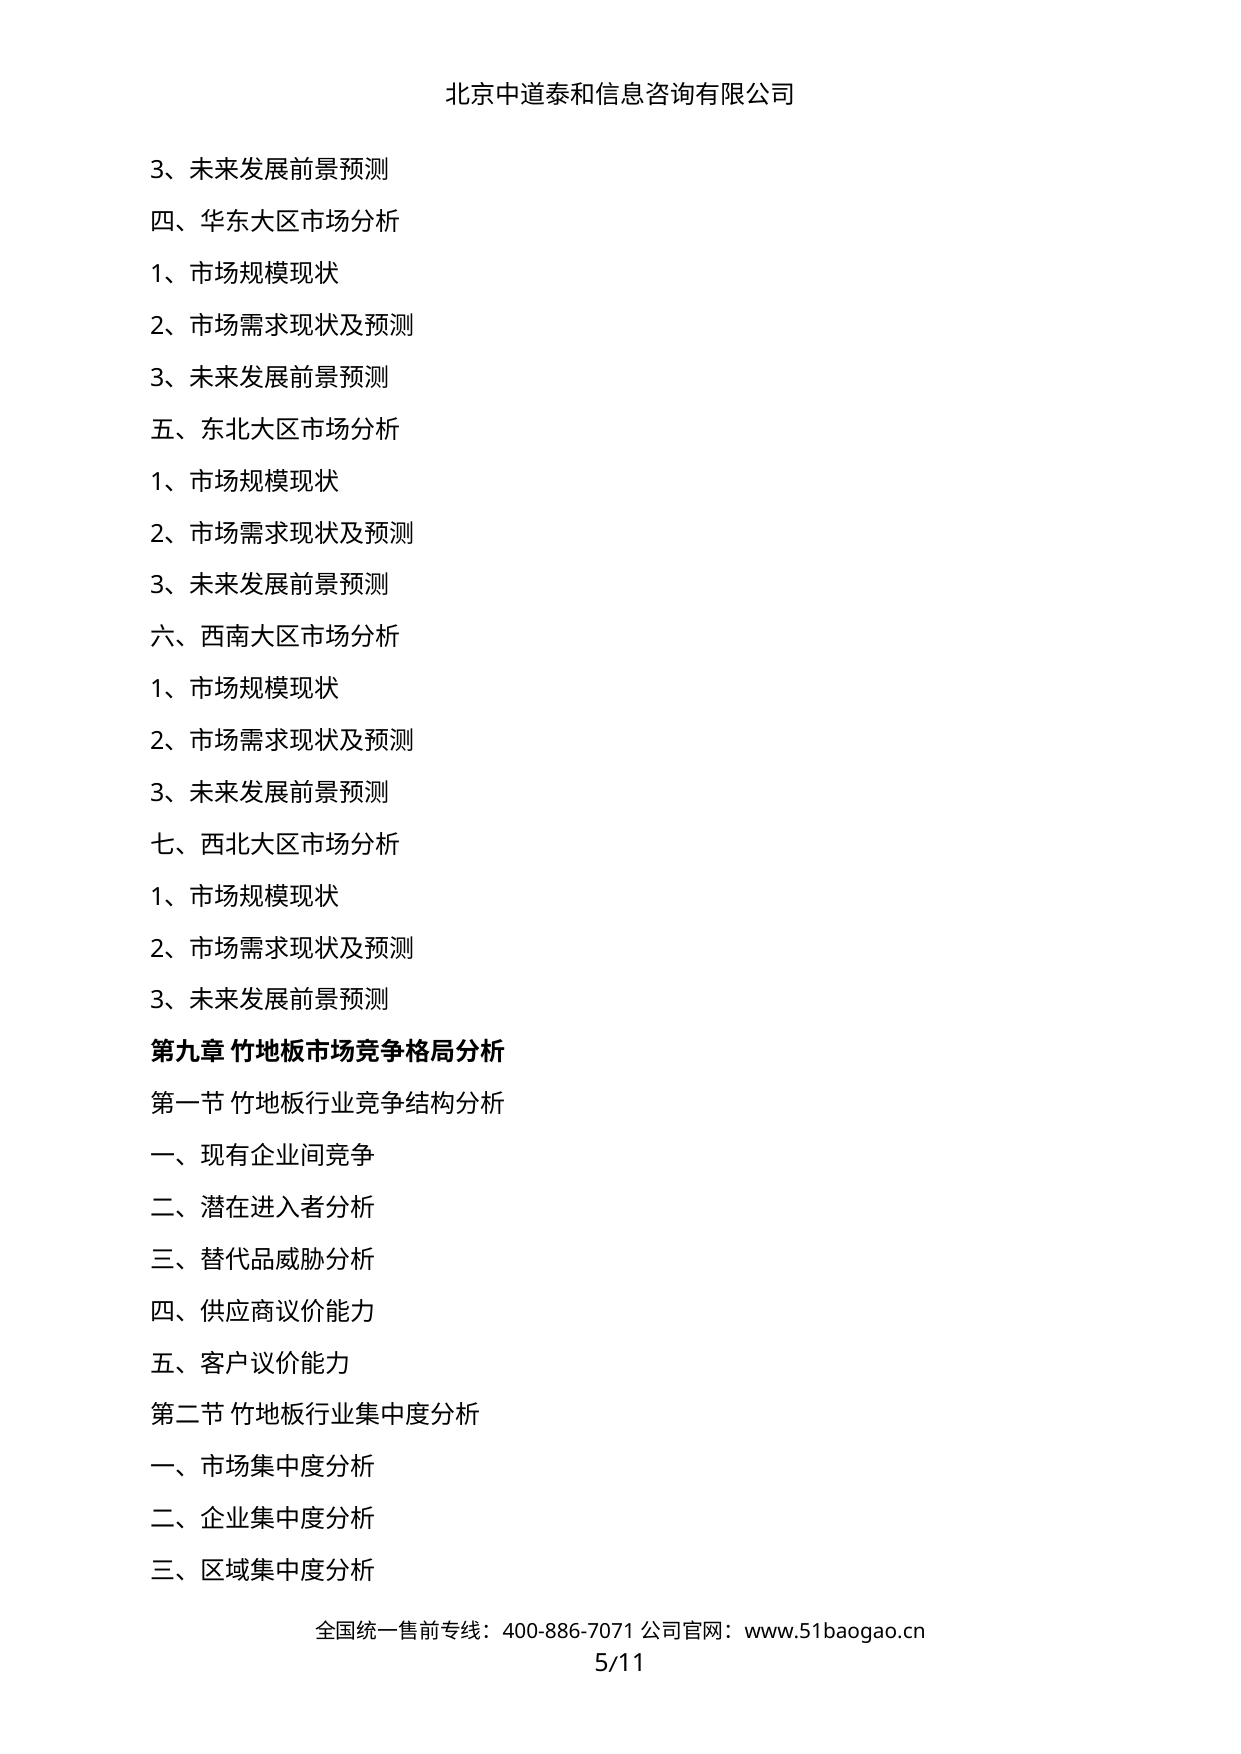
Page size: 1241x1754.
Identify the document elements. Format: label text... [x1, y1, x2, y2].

text 第二节 竹地板行业集中度分析 [150, 1395, 1090, 1431]
text 六、西南大区市场分析 [150, 617, 1090, 653]
text 二、企业集中度分析 [150, 1499, 1090, 1535]
text 2、市场需求现状及预测 [150, 513, 1090, 549]
text 五、客户议价能力 [150, 1343, 1090, 1379]
text 二、潜在进入者分析 [150, 1187, 1090, 1224]
text 一、现有企业间竞争 [150, 1136, 1090, 1172]
text 3、未来发展前景预测 [150, 565, 1090, 601]
text 一、市场集中度分析 [150, 1447, 1090, 1483]
text 1、市场规模现状 [150, 876, 1090, 912]
text 1、市场规模现状 [150, 461, 1090, 497]
text 2、市场需求现状及预测 [150, 721, 1090, 757]
text 3、未来发展前景预测 [150, 772, 1090, 809]
text 四、华东大区市场分析 [150, 202, 1090, 238]
text 3、未来发展前景预测 [150, 980, 1090, 1016]
text 1、市场规模现状 [150, 254, 1090, 290]
text 三、区域集中度分析 [150, 1551, 1090, 1587]
text 2、市场需求现状及预测 [150, 928, 1090, 964]
text 四、供应商议价能力 [150, 1291, 1090, 1327]
text 第一节 竹地板行业竞争结构分析 [150, 1084, 1090, 1120]
text 七、西北大区市场分析 [150, 824, 1090, 861]
text 三、替代品威胁分析 [150, 1239, 1090, 1276]
text 2、市场需求现状及预测 [150, 306, 1090, 342]
text 五、东北大区市场分析 [150, 409, 1090, 446]
text 3、未来发展前景预测 [150, 357, 1090, 394]
text 第九章 竹地板市场竞争格局分析 [150, 1032, 1090, 1068]
text 3、未来发展前景预测 [150, 150, 1090, 186]
text 1、市场规模现状 [150, 669, 1090, 705]
